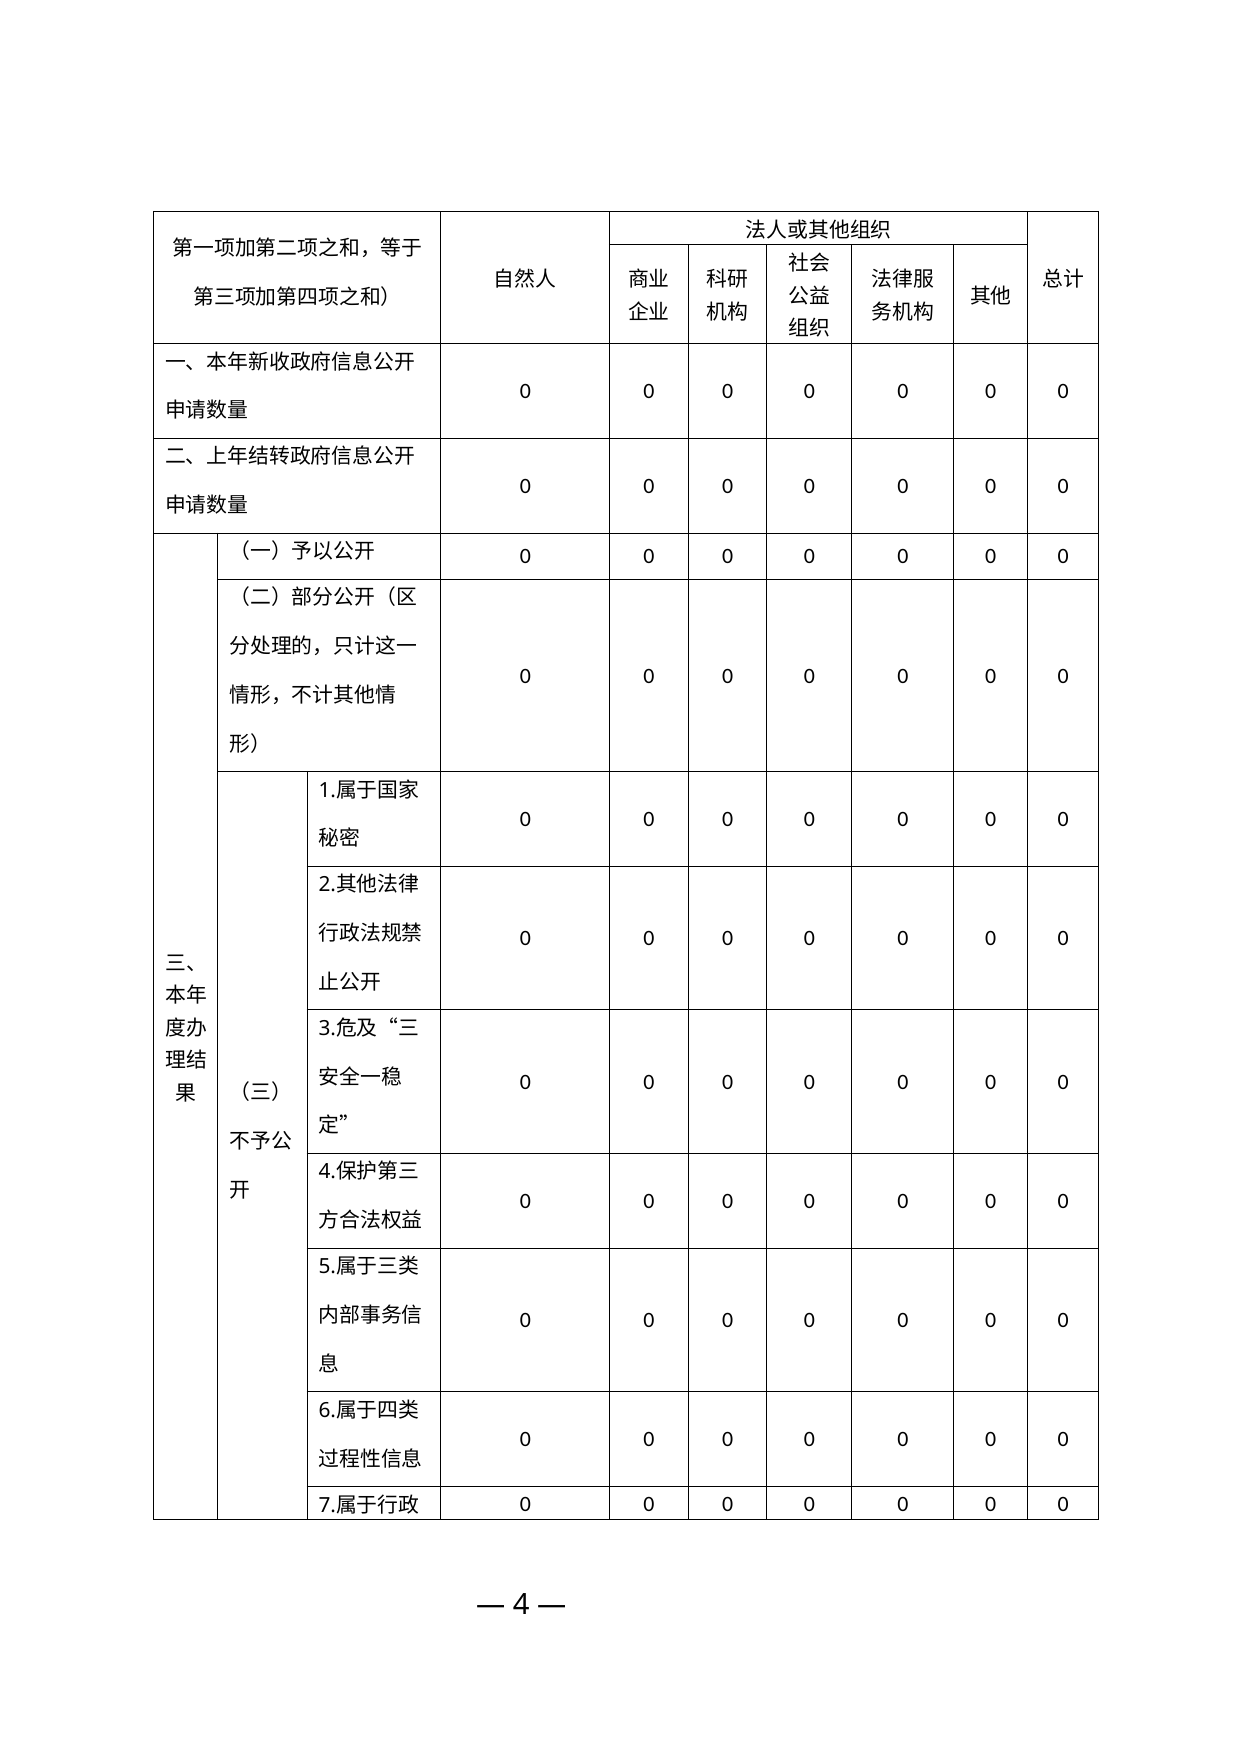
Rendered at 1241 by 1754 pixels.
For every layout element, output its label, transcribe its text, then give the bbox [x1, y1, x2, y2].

table_cell 0 [441, 344, 609, 438]
table_cell 4.保护第三方合法权益 [308, 1154, 440, 1247]
table_cell 1.属于国家秘密 [308, 772, 440, 866]
table_cell 0 [441, 1487, 609, 1519]
table_cell 0 [610, 1249, 688, 1391]
table_cell 0 [954, 1154, 1027, 1247]
table_cell 7.属于行政执法案卷 [308, 1487, 440, 1519]
table_cell 社会公益组织 [767, 245, 851, 343]
table_cell 0 [954, 439, 1027, 532]
table_cell 0 [689, 534, 766, 578]
table_cell 0 [441, 1010, 609, 1153]
table_cell 0 [767, 1010, 851, 1153]
table_cell 0 [689, 580, 766, 771]
table_cell 0 [767, 1154, 851, 1247]
table_cell 0 [441, 439, 609, 532]
table_cell 0 [767, 772, 851, 866]
table_cell 0 [1028, 439, 1098, 532]
table_cell 0 [1028, 1392, 1098, 1486]
table_cell 0 [767, 344, 851, 438]
table_cell 0 [689, 867, 766, 1009]
table_cell 0 [1028, 1249, 1098, 1391]
table_cell 0 [852, 1010, 953, 1153]
table_cell 0 [852, 1392, 953, 1486]
table_cell 0 [767, 580, 851, 771]
table_cell （三）不予公开 [218, 772, 307, 1519]
table_cell 0 [689, 1487, 766, 1519]
table_cell 0 [1028, 534, 1098, 578]
table_cell 6.属于四类过程性信息 [308, 1392, 440, 1486]
table_cell 0 [767, 1249, 851, 1391]
table_cell 0 [689, 772, 766, 866]
table_cell 0 [954, 1010, 1027, 1153]
table_cell （二）部分公开（区分处理的，只计这一情形，不计其他情形） [218, 580, 440, 771]
table_cell 0 [954, 534, 1027, 578]
table_cell 0 [610, 580, 688, 771]
table_cell 0 [610, 344, 688, 438]
table_cell 0 [1028, 772, 1098, 866]
table_cell 0 [1028, 867, 1098, 1009]
table_cell 0 [441, 534, 609, 578]
table_cell 0 [689, 344, 766, 438]
table_cell 0 [852, 344, 953, 438]
table_cell 0 [689, 1154, 766, 1247]
table_cell 0 [954, 344, 1027, 438]
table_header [154, 212, 440, 343]
table_cell 法律服务机构 [852, 245, 953, 343]
table_cell 0 [767, 1487, 851, 1519]
table_cell 5.属于三类内部事务信息 [308, 1249, 440, 1391]
table_cell 0 [954, 867, 1027, 1009]
table_cell 0 [852, 1487, 953, 1519]
table_cell 0 [852, 772, 953, 866]
table_cell 0 [954, 1249, 1027, 1391]
table_cell 0 [852, 1249, 953, 1391]
table_cell 0 [852, 580, 953, 771]
table_cell 0 [689, 1392, 766, 1486]
table_cell 总计 [1028, 212, 1098, 343]
table_cell 0 [852, 534, 953, 578]
table_cell 0 [610, 1010, 688, 1153]
table_cell 3.危及“三安全一稳定” [308, 1010, 440, 1153]
table_cell 0 [767, 1392, 851, 1486]
table_cell 科研机构 [689, 245, 766, 343]
table_cell 2.其他法律行政法规禁止公开 [308, 867, 440, 1009]
table_cell 0 [610, 1392, 688, 1486]
table_cell 0 [852, 439, 953, 532]
table_cell 自然人 [441, 212, 609, 343]
table_cell 法人或其他组织 [610, 212, 1027, 244]
table_cell 0 [441, 772, 609, 866]
table_cell 0 [610, 867, 688, 1009]
table_cell 0 [1028, 1487, 1098, 1519]
table_cell 0 [689, 1249, 766, 1391]
table_cell 0 [1028, 344, 1098, 438]
table_cell 0 [767, 534, 851, 578]
table_cell 商业企业 [610, 245, 688, 343]
table_cell 其他 [954, 245, 1027, 343]
table_cell 0 [689, 1010, 766, 1153]
table_cell 0 [441, 867, 609, 1009]
table_cell 0 [441, 1154, 609, 1247]
table_cell 0 [610, 772, 688, 866]
table_cell 三、本年度办理结果 [154, 534, 217, 1519]
table_cell 0 [954, 772, 1027, 866]
table_cell 0 [1028, 1010, 1098, 1153]
table_cell 0 [954, 580, 1027, 771]
table_cell 0 [852, 867, 953, 1009]
table_cell 0 [1028, 1154, 1098, 1247]
table_cell 0 [441, 1392, 609, 1486]
table_cell 0 [852, 1154, 953, 1247]
table_cell 0 [767, 439, 851, 532]
table_cell 0 [954, 1487, 1027, 1519]
table_cell 一、本年新收政府信息公开申请数量 [154, 344, 440, 438]
table_cell （一）予以公开 [218, 534, 440, 578]
table_cell 0 [767, 867, 851, 1009]
table_cell 0 [1028, 580, 1098, 771]
table_cell 0 [610, 439, 688, 532]
table_cell 0 [954, 1392, 1027, 1486]
table_cell 0 [689, 439, 766, 532]
table_cell 0 [610, 534, 688, 578]
table_cell 0 [610, 1487, 688, 1519]
table_cell 0 [441, 1249, 609, 1391]
table_cell 0 [610, 1154, 688, 1247]
table_cell 0 [441, 580, 609, 771]
table_cell 二、上年结转政府信息公开申请数量 [154, 439, 440, 532]
